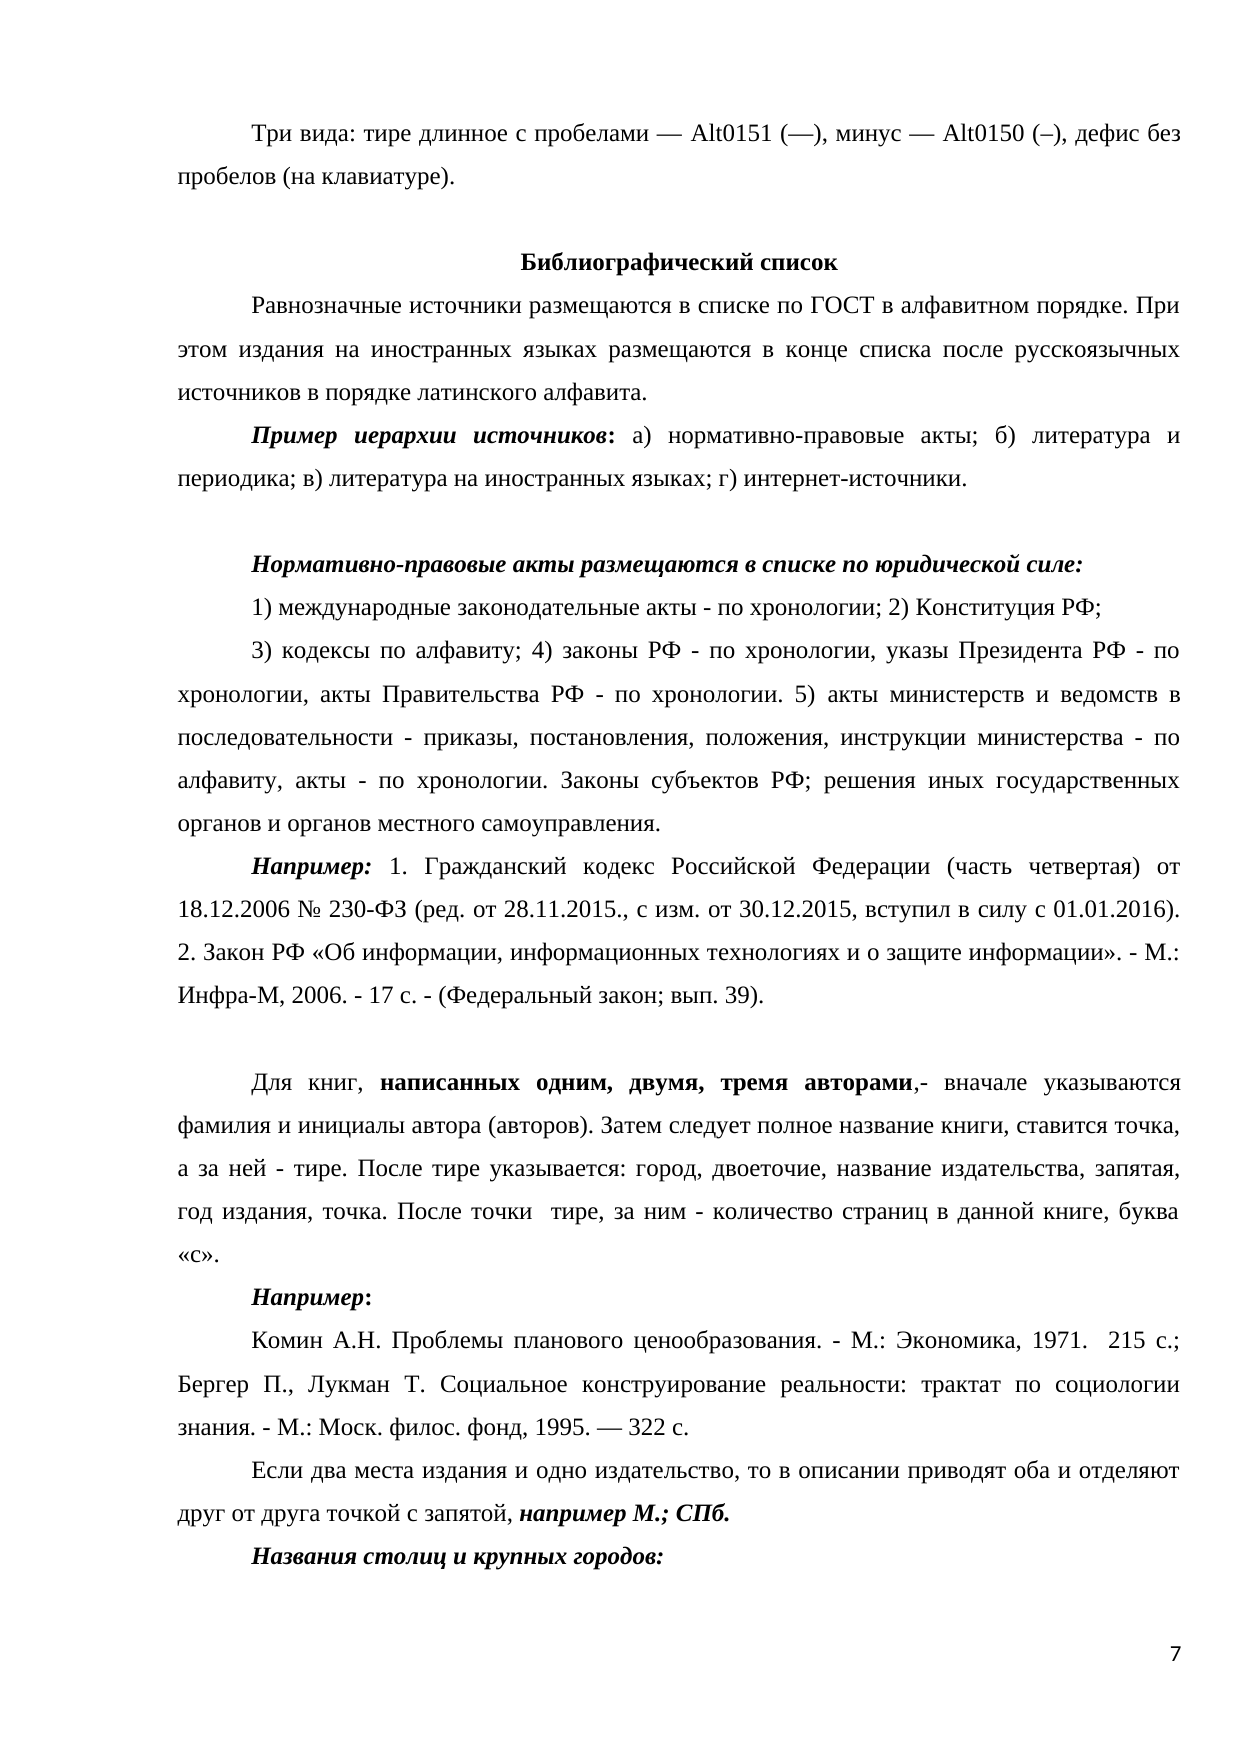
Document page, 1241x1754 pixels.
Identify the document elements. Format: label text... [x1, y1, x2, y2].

text Три вида: тире длинное с пробелами — Alt0151 (—), минус — Alt0150 (–), дефис без пробелов (на клавиатуре). [177, 118, 1181, 190]
text Названия столиц и крупных городов: [177, 1541, 1181, 1570]
text 3) кодексы по алфавиту; 4) законы РФ - по хронологии, указы Президента РФ - по хронологии, акты Правительства РФ - по хронологии. 5) акты министерств и ведомств в последовательности - приказы, постановления, положения, инструкции министерства - по алфавиту, акты - по хронологии. Законы субъектов РФ; решения иных государственных органов и органов местного самоуправления. [177, 636, 1181, 837]
text Библиографический список [177, 247, 1181, 276]
text Пример иерархии источников: а) нормативно-правовые акты; б) литература и периодика; в) литература на иностранных языках; г) интернет-источники. [177, 420, 1181, 492]
text Например: [177, 1282, 1181, 1311]
text Комин А.Н. Проблемы планового ценообразования. - М.: Экономика, 1971. 215 с.; Бергер П., Лукман Т. Социальное конструирование реальности: трактат по социологии знания. - М.: Моск. филос. фонд, 1995. — 322 с. [177, 1326, 1181, 1441]
text Равнозначные источники размещаются в списке по ГОСТ в алфавитном порядке. При этом издания на иностранных языках размещаются в конце списка после русскоязычных источников в порядке латинского алфавита. [177, 291, 1181, 406]
text Если два места издания и одно издательство, то в описании приводят оба и отделяют друг от друга точкой с запятой, например М.; СПб. [177, 1455, 1181, 1527]
text 1) международные законодательные акты - по хронологии; 2) Конституция РФ; [177, 592, 1181, 621]
text Например: 1. Гражданский кодекс Российской Федерации (часть четвертая) от 18.12.2006 № 230-ФЗ (ред. от 28.11.2015., с изм. от 30.12.2015, вступил в силу с 01.01.2016). 2. Закон РФ «Об информации, информационных технологиях и о защите информации». - М.: Инфра-М, 2006. - 17 с. - (Федеральный закон; вып. 39). [177, 851, 1181, 1009]
text Для книг, написанных одним, двумя, тремя авторами,- вначале указываются фамилия и инициалы автора (авторов). Затем следует полное название книги, ставится точка, а за ней - тире. После тире указывается: город, двоеточие, название издательства, запятая, год издания, точка. После точки тире, за ним - количество страниц в данной книге, буква «с». [177, 1067, 1181, 1268]
text Нормативно-правовые акты размещаются в списке по юридической силе: [177, 549, 1181, 578]
